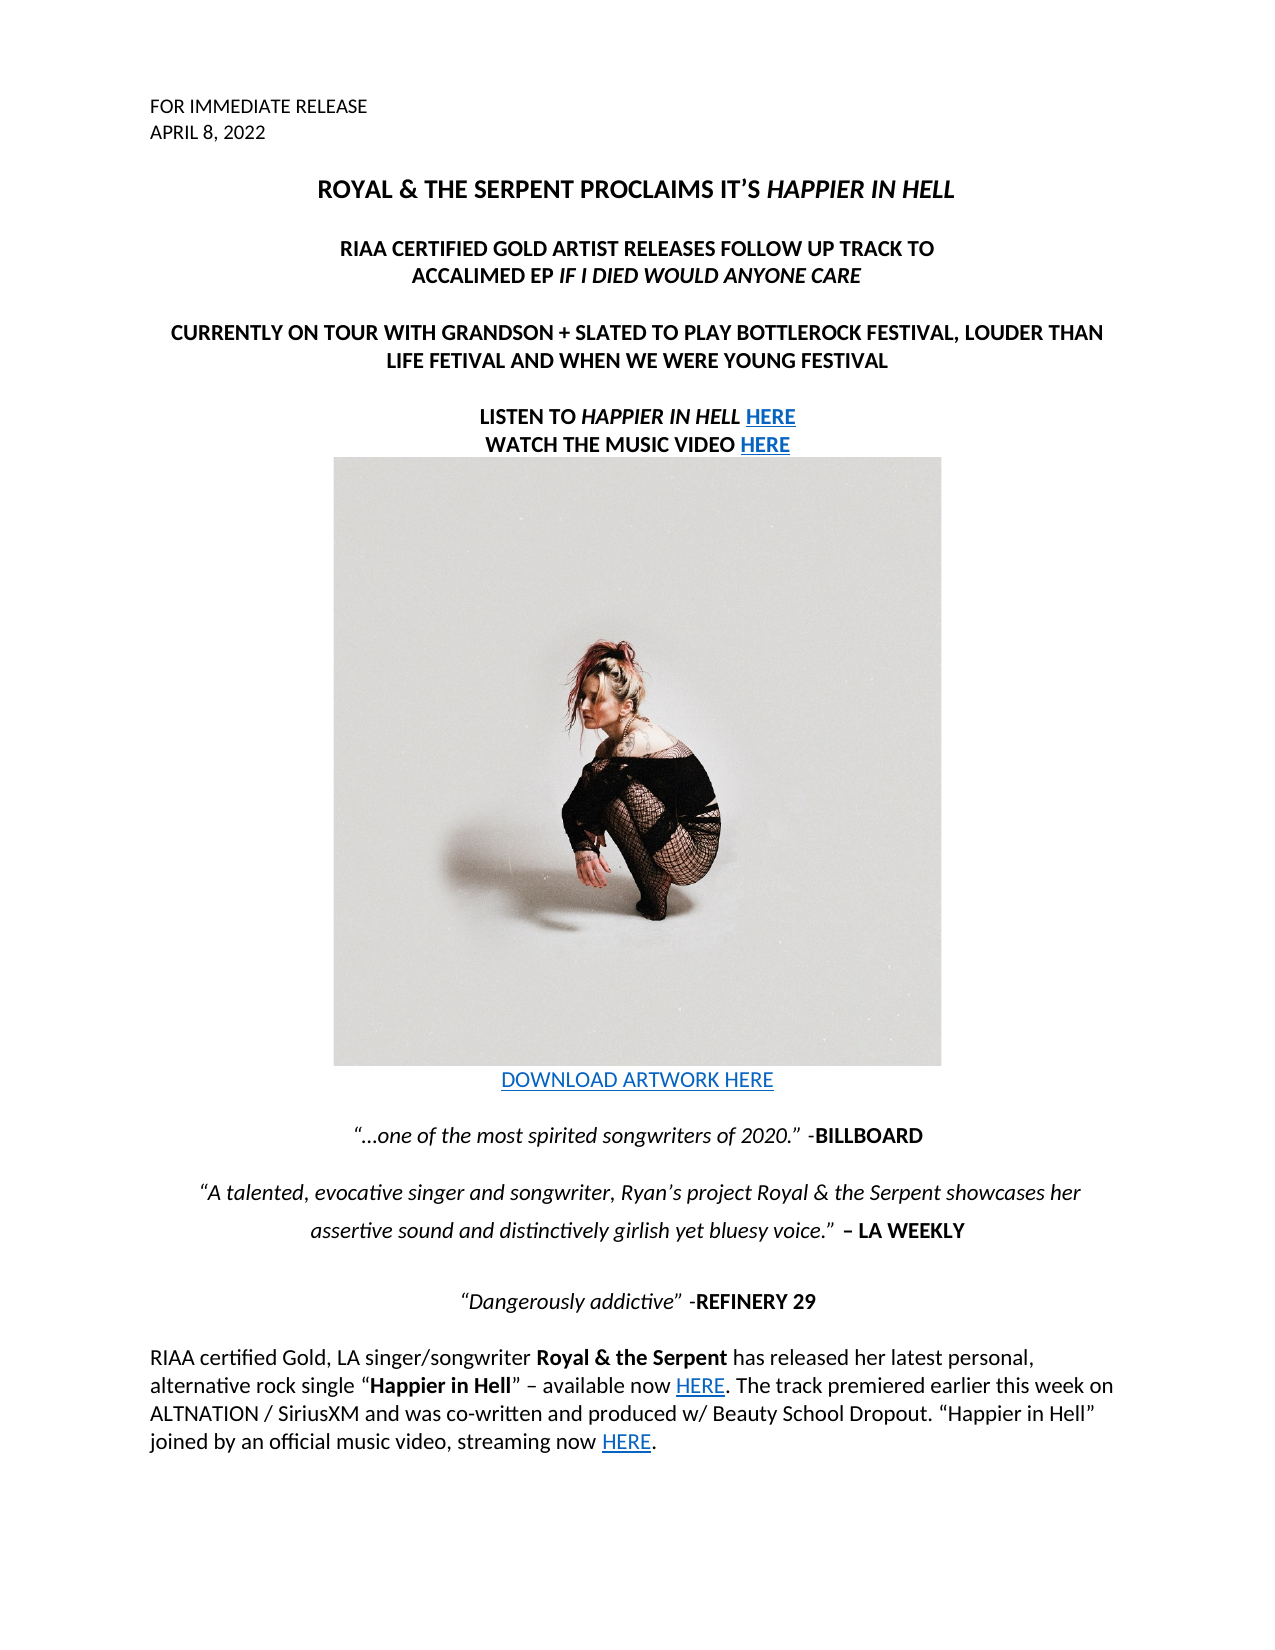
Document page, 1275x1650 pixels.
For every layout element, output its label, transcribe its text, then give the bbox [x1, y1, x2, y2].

text FOR IMMEDIATE RELEASE [150, 94, 1125, 119]
text WATCH THE MUSIC VIDEO HERE [150, 430, 1125, 458]
text CURRENTLY ON TOUR WITH GRANDSON + SLATED TO PLAY BOTTLEROCK FESTIVAL, LOUDER THAN LIFE FETIVAL AND WHEN WE WERE YOUNG FESTIVAL [150, 318, 1125, 374]
text “Dangerously addictive” -REFINERY 29 [150, 1287, 1125, 1315]
text “…one of the most spirited songwriters of 2020.” -BILLBOARD [150, 1122, 1125, 1150]
text “A talented, evocative singer and songwriter, Ryan’s project Royal & the Serpent showcases her assertive sound and distinctively girlish yet bluesy voice.” – LA WEEKLY [150, 1178, 1125, 1246]
text LISTEN TO HAPPIER IN HELL HERE [150, 402, 1125, 430]
text ROYAL & THE SERPENT PROCLAIMS IT’S HAPPIER IN HELL [150, 173, 1125, 206]
text RIAA CERTIFIED GOLD ARTIST RELEASES FOLLOW UP TRACK TO [150, 234, 1125, 262]
text RIAA certified Gold, LA singer/songwriter Royal & the Serpent has released her latest personal, alternative rock single “Happier in Hell” – available now HERE. The track premiered earlier this week on ALTNATION / SiriusXM and was co-written and produced w/ Beauty School Dropout. “Happier in Hell” joined by an official music video, streaming now HERE. [150, 1343, 1125, 1455]
text ACCALIMED EP IF I DIED WOULD ANYONE CARE [150, 262, 1125, 290]
text DOWNLOAD ARTWORK HERE [150, 1066, 1125, 1094]
picture [333, 457, 942, 1066]
text APRIL 8, 2022 [150, 119, 1125, 144]
